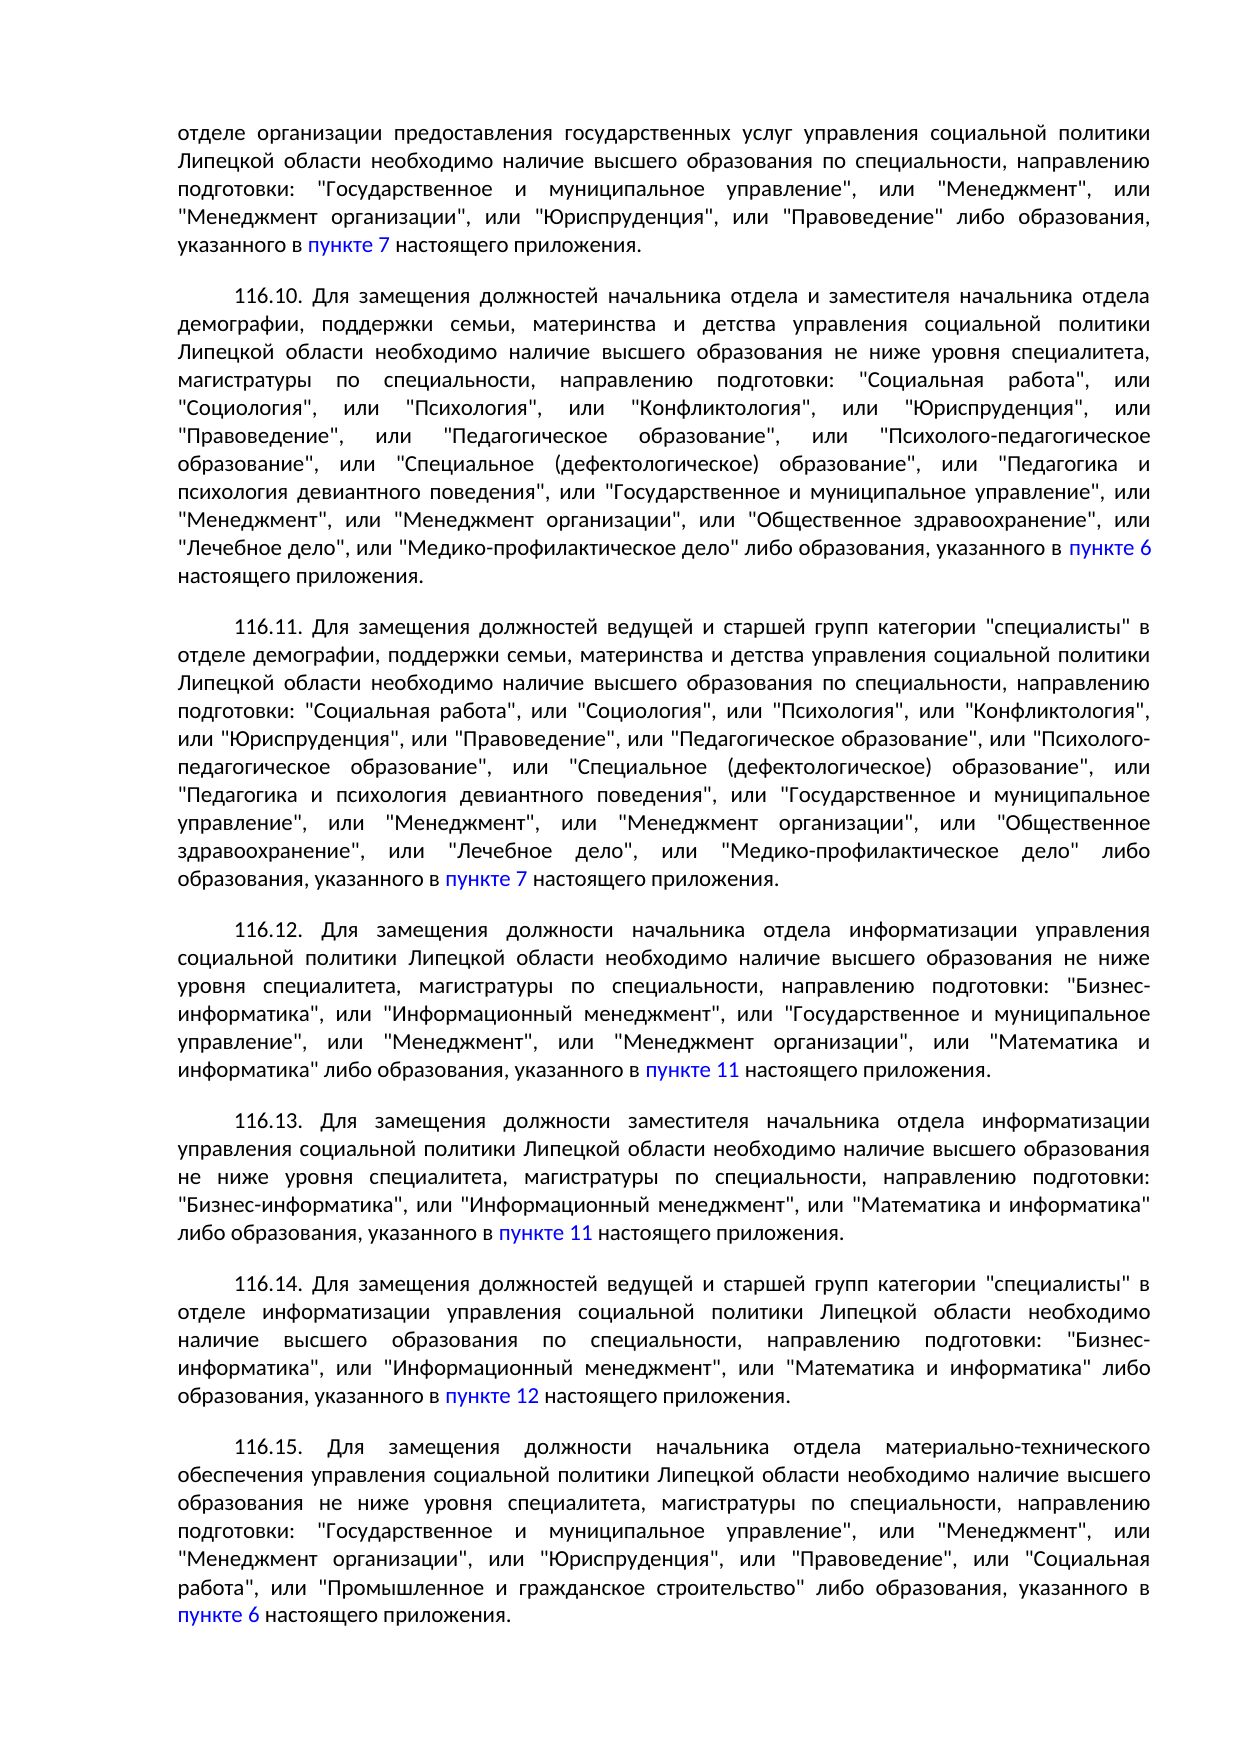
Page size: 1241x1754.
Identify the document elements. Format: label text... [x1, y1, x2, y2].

text 116.14. Для замещения должностей ведущей и старшей групп категории "специалисты" в отделе информатизации управления социальной политики Липецкой области необходимо наличие высшего образования по специальности, направлению подготовки: "Бизнес-информатика", или "Информационный менеджмент", или "Математика и информатика" либо образования, указанного в пункте 12 настоящего приложения. [177, 1269, 1152, 1409]
text 116.12. Для замещения должности начальника отдела информатизации управления социальной политики Липецкой области необходимо наличие высшего образования не ниже уровня специалитета, магистратуры по специальности, направлению подготовки: "Бизнес-информатика", или "Информационный менеджмент", или "Государственное и муниципальное управление", или "Менеджмент", или "Менеджмент организации", или "Математика и информатика" либо образования, указанного в пункте 11 настоящего приложения. [177, 915, 1152, 1083]
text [177, 118, 1152, 258]
text 116.15. Для замещения должности начальника отдела материально-технического обеспечения управления социальной политики Липецкой области необходимо наличие высшего образования не ниже уровня специалитета, магистратуры по специальности, направлению подготовки: "Государственное и муниципальное управление", или "Менеджмент", или "Менеджмент организации", или "Юриспруденция", или "Правоведение", или "Социальная работа", или "Промышленное и гражданское строительство" либо образования, указанного в пункте 6 настоящего приложения. [177, 1432, 1152, 1629]
text 116.11. Для замещения должностей ведущей и старшей групп категории "специалисты" в отделе демографии, поддержки семьи, материнства и детства управления социальной политики Липецкой области необходимо наличие высшего образования по специальности, направлению подготовки: "Социальная работа", или "Социология", или "Психология", или "Конфликтология", или "Юриспруденция", или "Правоведение", или "Педагогическое образование", или "Психолого-педагогическое образование", или "Специальное (дефектологическое) образование", или "Педагогика и психология девиантного поведения", или "Государственное и муниципальное управление", или "Менеджмент", или "Менеджмент организации", или "Общественное здравоохранение", или "Лечебное дело", или "Медико-профилактическое дело" либо образования, указанного в пункте 7 настоящего приложения. [177, 612, 1152, 892]
text 116.13. Для замещения должности заместителя начальника отдела информатизации управления социальной политики Липецкой области необходимо наличие высшего образования не ниже уровня специалитета, магистратуры по специальности, направлению подготовки: "Бизнес-информатика", или "Информационный менеджмент", или "Математика и информатика" либо образования, указанного в пункте 11 настоящего приложения. [177, 1106, 1152, 1247]
text 116.10. Для замещения должностей начальника отдела и заместителя начальника отдела демографии, поддержки семьи, материнства и детства управления социальной политики Липецкой области необходимо наличие высшего образования не ниже уровня специалитета, магистратуры по специальности, направлению подготовки: "Социальная работа", или "Социология", или "Психология", или "Конфликтология", или "Юриспруденция", или "Правоведение", или "Педагогическое образование", или "Психолого-педагогическое образование", или "Специальное (дефектологическое) образование", или "Педагогика и психология девиантного поведения", или "Государственное и муниципальное управление", или "Менеджмент", или "Менеджмент организации", или "Общественное здравоохранение", или "Лечебное дело", или "Медико-профилактическое дело" либо образования, указанного в пункте 6 настоящего приложения. [177, 281, 1152, 589]
